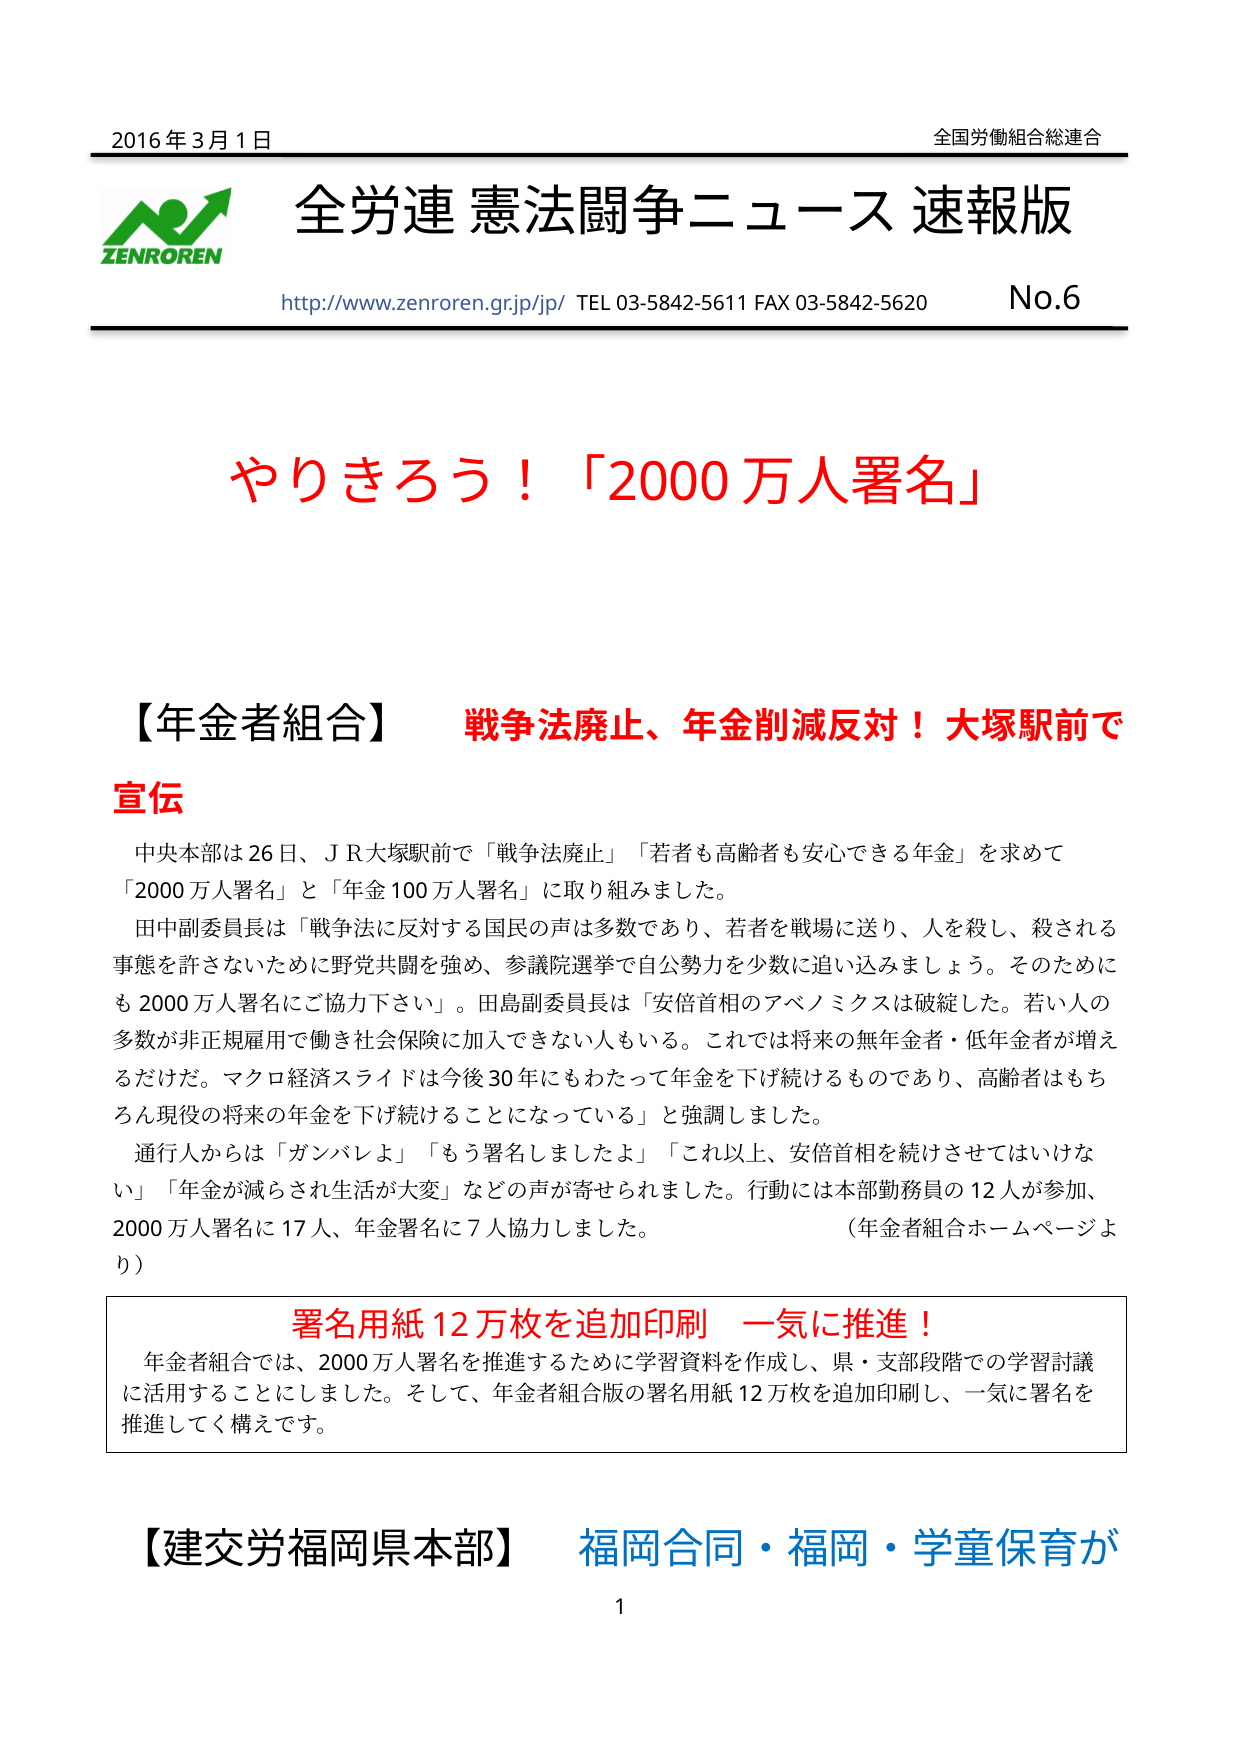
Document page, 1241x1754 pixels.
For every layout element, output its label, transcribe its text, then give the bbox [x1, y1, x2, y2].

text 中央本部は26日、ＪＲ大塚駅前で「戦争法廃止」「若者も高齢者も安心できる年金」を求めて「2000万人署名」と「年金100万人署名」に取り組みました。 [112, 833, 1128, 908]
text 田中副委員長は「戦争法に反対する国民の声は多数であり、若者を戦場に送り、人を殺し、殺される事態を許さないために野党共闘を強め、参議院選挙で自公勢力を少数に追い込みましょう。そのためにも2000万人署名にご協力下さい」。田島副委員長は「安倍首相のアベノミクスは破綻した。若い人の多数が非正規雇用で働き社会保険に加入できない人もいる。これでは将来の無年金者・低年金者が増えるだけだ。マクロ経済スライドは今後30年にもわたって年金を下げ続けるものであり、高齢者はもちろん現役の将来の年金を下げ続けることになっている」と強調しました。 [112, 908, 1128, 1133]
text やりきろう！「2000万人署名」 [112, 421, 1128, 533]
text 【年金者組合】 戦争法廃止、年金削減反対！ 大塚駅前で宣伝 [112, 683, 1128, 833]
picture [100, 187, 232, 264]
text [112, 1508, 1128, 1583]
text 通行人からは「ガンバレよ」「もう署名しましたよ」「これ以上、安倍首相を続けさせてはいけない」「年金が減らされ生活が大変」などの声が寄せられました。行動には本部勤務員の12人が参加、2000万人署名に17人、年金署名に７人協力しました。 （年金者組合ホームページより） [112, 1133, 1128, 1283]
